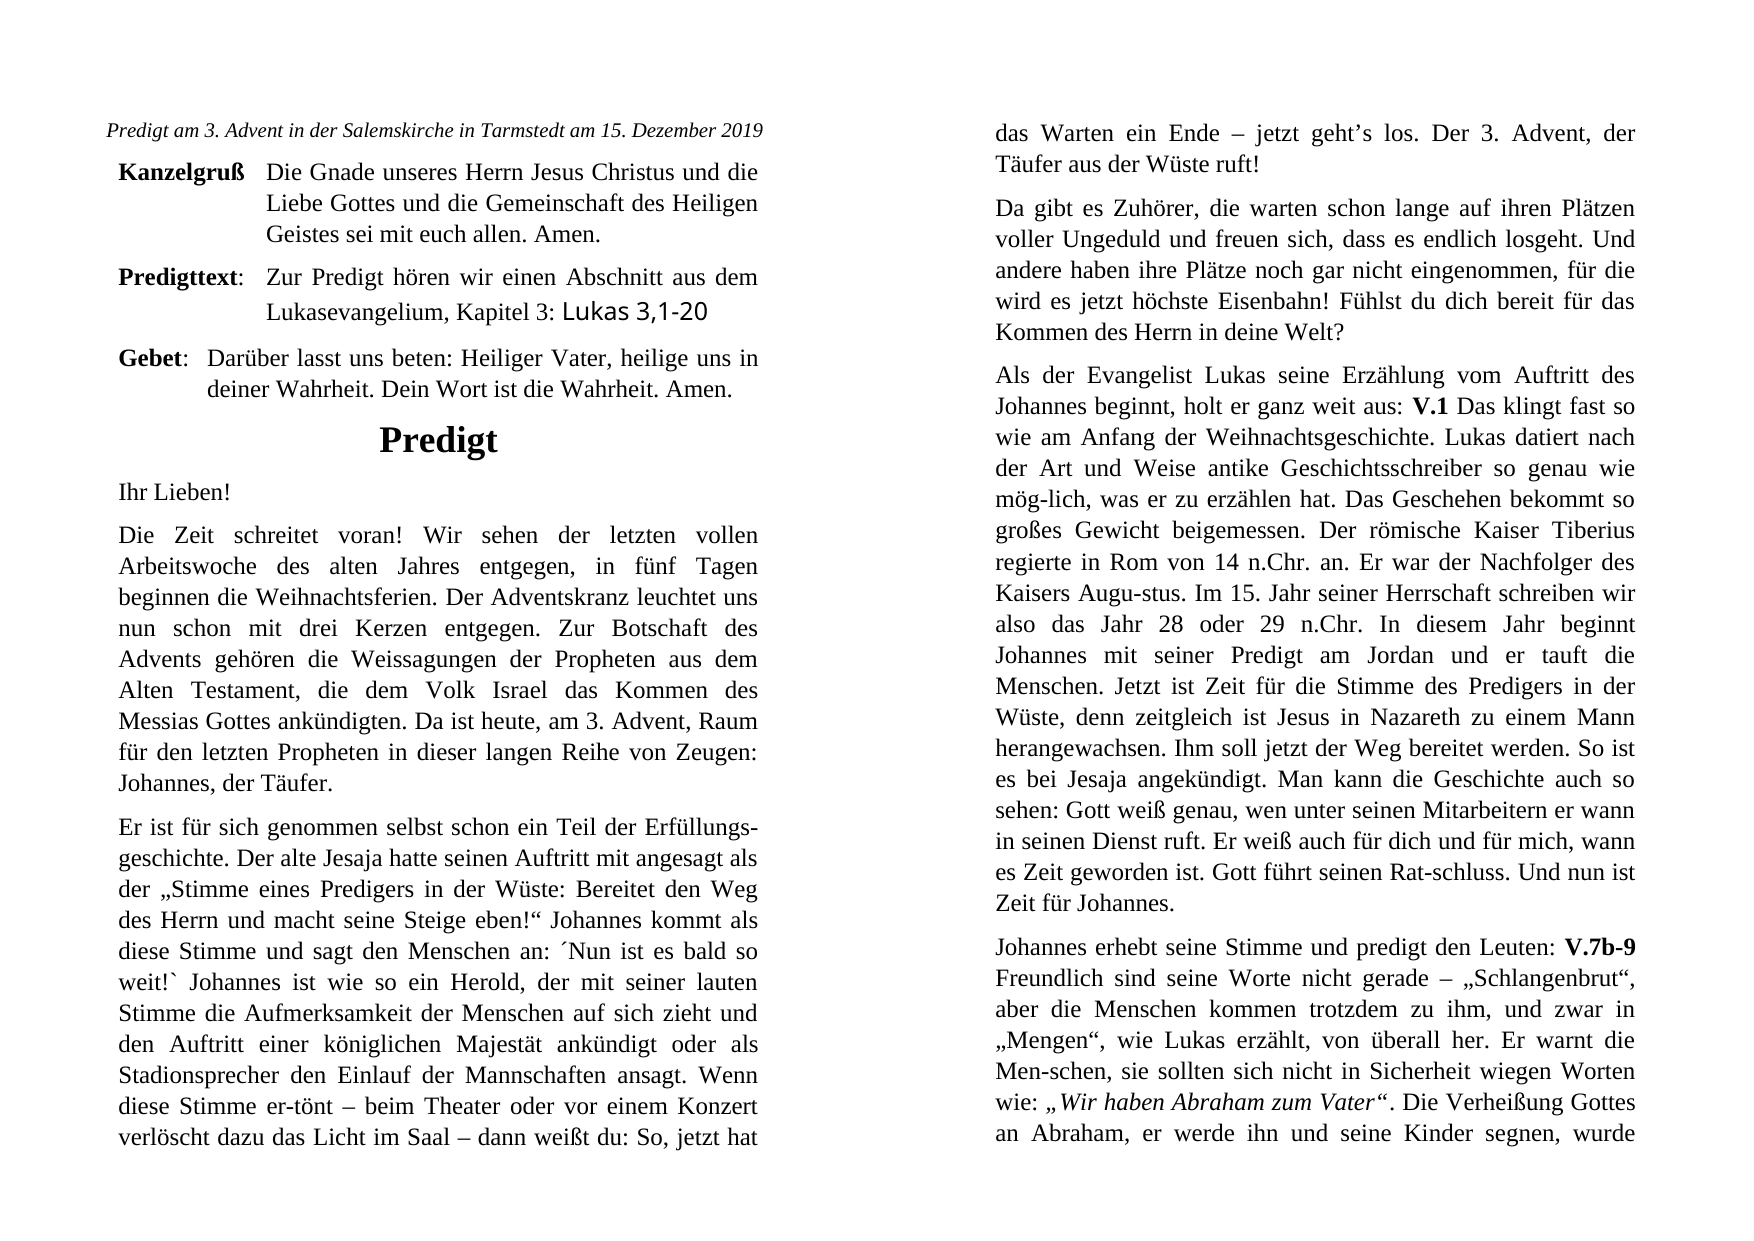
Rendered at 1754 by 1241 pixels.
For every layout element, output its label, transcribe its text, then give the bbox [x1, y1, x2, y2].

text Da gibt es Zuhörer, die warten schon lange auf ihren Plätzen voller Ungeduld und freuen sich, dass es endlich losgeht. Und andere haben ihre Plätze noch gar nicht eingenommen, für die wird es jetzt höchste Eisenbahn! Fühlst du dich bereit für das Kommen des Herrn in deine Welt? [995, 193, 1636, 346]
text Er ist für sich genommen selbst schon ein Teil der Erfüllungs-geschichte. Der alte Jesaja hatte seinen Auftritt mit angesagt als der „Stimme eines Predigers in der Wüste: Bereitet den Weg des Herrn und macht seine Steige eben!“ Johannes kommt als diese Stimme und sagt den Menschen an: ´Nun ist es bald so weit!` Johannes ist wie so ein Herold, der mit seiner lauten Stimme die Aufmerksamkeit der Menschen auf sich zieht und den Auftritt einer königlichen Majestät ankündigt oder als Stadionsprecher den Einlauf der Mannschaften ansagt. Wenn diese Stimme er-tönt – beim Theater oder vor einem Konzert verlöscht dazu das Licht im Saal – dann weißt du: So, jetzt hat das Warten ein Ende – jetzt geht’s los. Der 3. Advent, der Täufer aus der Wüste ruft! [118, 812, 759, 1151]
text Predigttext: Zur Predigt hören wir einen Abschnitt aus dem Lukasevangelium, Kapitel 3: Lukas 3,1-20 [118, 262, 759, 328]
text Predigt am 3. Advent in der Salemskirche in Tarmstedt am 15. Dezember 2019 [103, 118, 768, 142]
text Gebet: Darüber lasst uns beten: Heiliger Vater, heilige uns in deiner Wahrheit. Dein Wort ist die Wahrheit. Amen. [118, 343, 759, 403]
text Als der Evangelist Lukas seine Erzählung vom Auftritt des Johannes beginnt, holt er ganz weit aus: V.1 Das klingt fast so wie am Anfang der Weihnachtsgeschichte. Lukas datiert nach der Art und Weise antike Geschichtsschreiber so genau wie mög-lich, was er zu erzählen hat. Das Geschehen bekommt so großes Gewicht beigemessen. Der römische Kaiser Tiberius regierte in Rom von 14 n.Chr. an. Er war der Nachfolger des Kaisers Augu-stus. Im 15. Jahr seiner Herrschaft schreiben wir also das Jahr 28 oder 29 n.Chr. In diesem Jahr beginnt Johannes mit seiner Predigt am Jordan und er tauft die Menschen. Jetzt ist Zeit für die Stimme des Predigers in der Wüste, denn zeitgleich ist Jesus in Nazareth zu einem Mann herangewachsen. Ihm soll jetzt der Weg bereitet werden. So ist es bei Jesaja angekündigt. Man kann die Geschichte auch so sehen: Gott weiß genau, wen unter seinen Mitarbeitern er wann in seinen Dienst ruft. Er weiß auch für dich und für mich, wann es Zeit geworden ist. Gott führt seinen Rat-schluss. Und nun ist Zeit für Johannes. [995, 360, 1636, 917]
text Ihr Lieben! [118, 477, 759, 505]
text Die Zeit schreitet voran! Wir sehen der letzten vollen Arbeitswoche des alten Jahres entgegen, in fünf Tagen beginnen die Weihnachtsferien. Der Adventskranz leuchtet uns nun schon mit drei Kerzen entgegen. Zur Botschaft des Advents gehören die Weissagungen der Propheten aus dem Alten Testament, die dem Volk Israel das Kommen des Messias Gottes ankündigten. Da ist heute, am 3. Advent, Raum für den letzten Propheten in dieser langen Reihe von Zeugen: Johannes, der Täufer. [118, 520, 759, 797]
text Kanzelgruß Die Gnade unseres Herrn Jesus Christus und die Liebe Gottes und die Gemeinschaft des Heiligen Geistes sei mit euch allen. Amen. [118, 157, 759, 247]
text Predigt [118, 417, 759, 461]
